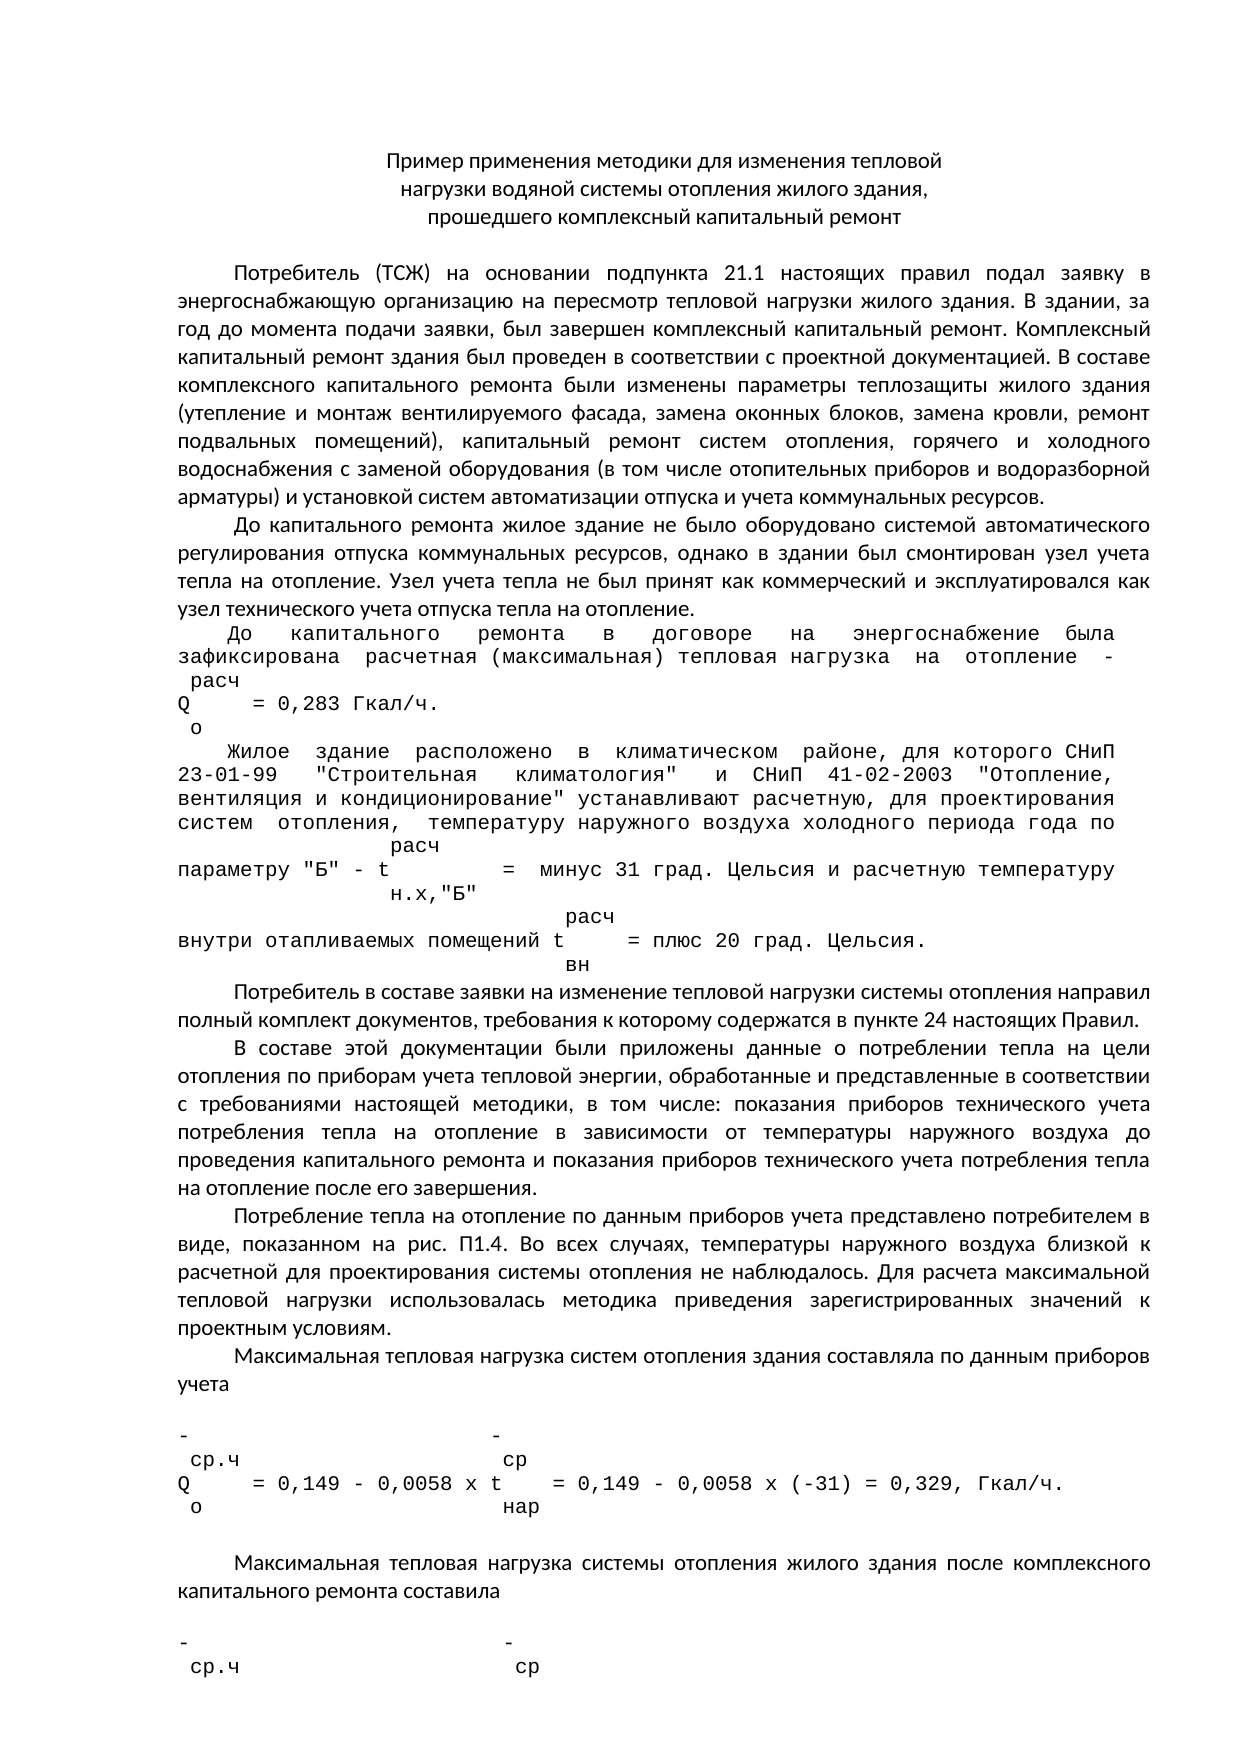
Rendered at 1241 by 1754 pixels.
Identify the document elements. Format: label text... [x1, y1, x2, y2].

text - - [177, 1426, 1152, 1449]
text Максимальная тепловая нагрузка системы отопления жилого здания после комплексного капитального ремонта составила [177, 1548, 1152, 1604]
text В составе этой документации были приложены данные о потреблении тепла на цели отопления по приборам учета тепловой энергии, обработанные и представленные в соответствии с требованиями настоящей методики, в том числе: показания приборов технического учета потребления тепла на отопление в зависимости от температуры наружного воздуха до проведения капитального ремонта и показания приборов технического учета потребления тепла на отопление после его завершения. [177, 1033, 1152, 1201]
text вентиляция и кондиционирование" устанавливают расчетную, для проектирования [177, 788, 1152, 812]
text - - [177, 1632, 1152, 1656]
text Q = 0,149 - 0,0058 x t = 0,149 - 0,0058 x (-31) = 0,329, Гкал/ч. [177, 1473, 1152, 1496]
text Потребление тепла на отопление по данным приборов учета представлено потребителем в виде, показанном на рис. П1.4. Во всех случаях, температуры наружного воздуха близкой к расчетной для проектирования системы отопления не наблюдалось. Для расчета максимальной тепловой нагрузки использовалась методика приведения зарегистрированных значений к проектным условиям. [177, 1201, 1152, 1341]
text о [177, 717, 1152, 741]
text прошедшего комплексный капитальный ремонт [177, 202, 1152, 230]
text вн [177, 953, 1152, 977]
text внутри отапливаемых помещений t = плюс 20 град. Цельсия. [177, 930, 1152, 953]
text Максимальная тепловая нагрузка систем отопления здания составляла по данным приборов учета [177, 1341, 1152, 1397]
text Жилое здание расположено в климатическом районе, для которого СНиП [177, 741, 1152, 764]
text расч [177, 906, 1152, 930]
text До капитального ремонта в договоре на энергоснабжение была [177, 622, 1152, 646]
text о нар [177, 1496, 1152, 1520]
text расч [177, 670, 1152, 693]
text Q = 0,283 Гкал/ч. [177, 693, 1152, 717]
text ср.ч ср [177, 1656, 1152, 1679]
text н.х,"Б" [177, 883, 1152, 906]
text До капитального ремонта жилое здание не было оборудовано системой автоматического регулирования отпуска коммунальных ресурсов, однако в здании был смонтирован узел учета тепла на отопление. Узел учета тепла не был принят как коммерческий и эксплуатировался как узел технического учета отпуска тепла на отопление. [177, 510, 1152, 622]
text Пример применения методики для изменения тепловой [177, 146, 1152, 174]
text ср.ч ср [177, 1449, 1152, 1473]
text 23-01-99 "Строительная климатология" и СНиП 41-02-2003 "Отопление, [177, 764, 1152, 788]
text Потребитель в составе заявки на изменение тепловой нагрузки системы отопления направил полный комплект документов, требования к которому содержатся в пункте 24 настоящих Правил. [177, 977, 1152, 1033]
text параметру "Б" - t = минус 31 град. Цельсия и расчетную температуру [177, 859, 1152, 883]
text Потребитель (ТСЖ) на основании подпункта 21.1 настоящих правил подал заявку в энергоснабжающую организацию на пересмотр тепловой нагрузки жилого здания. В здании, за год до момента подачи заявки, был завершен комплексный капитальный ремонт. Комплексный капитальный ремонт здания был проведен в соответствии с проектной документацией. В составе комплексного капитального ремонта были изменены параметры теплозащиты жилого здания (утепление и монтаж вентилируемого фасада, замена оконных блоков, замена кровли, ремонт подвальных помещений), капитальный ремонт систем отопления, горячего и холодного водоснабжения с заменой оборудования (в том числе отопительных приборов и водоразборной арматуры) и установкой систем автоматизации отпуска и учета коммунальных ресурсов. [177, 258, 1152, 510]
text расч [177, 835, 1152, 859]
text систем отопления, температуру наружного воздуха холодного периода года по [177, 812, 1152, 835]
text нагрузки водяной системы отопления жилого здания, [177, 174, 1152, 202]
text зафиксирована расчетная (максимальная) тепловая нагрузка на отопление - [177, 646, 1152, 670]
